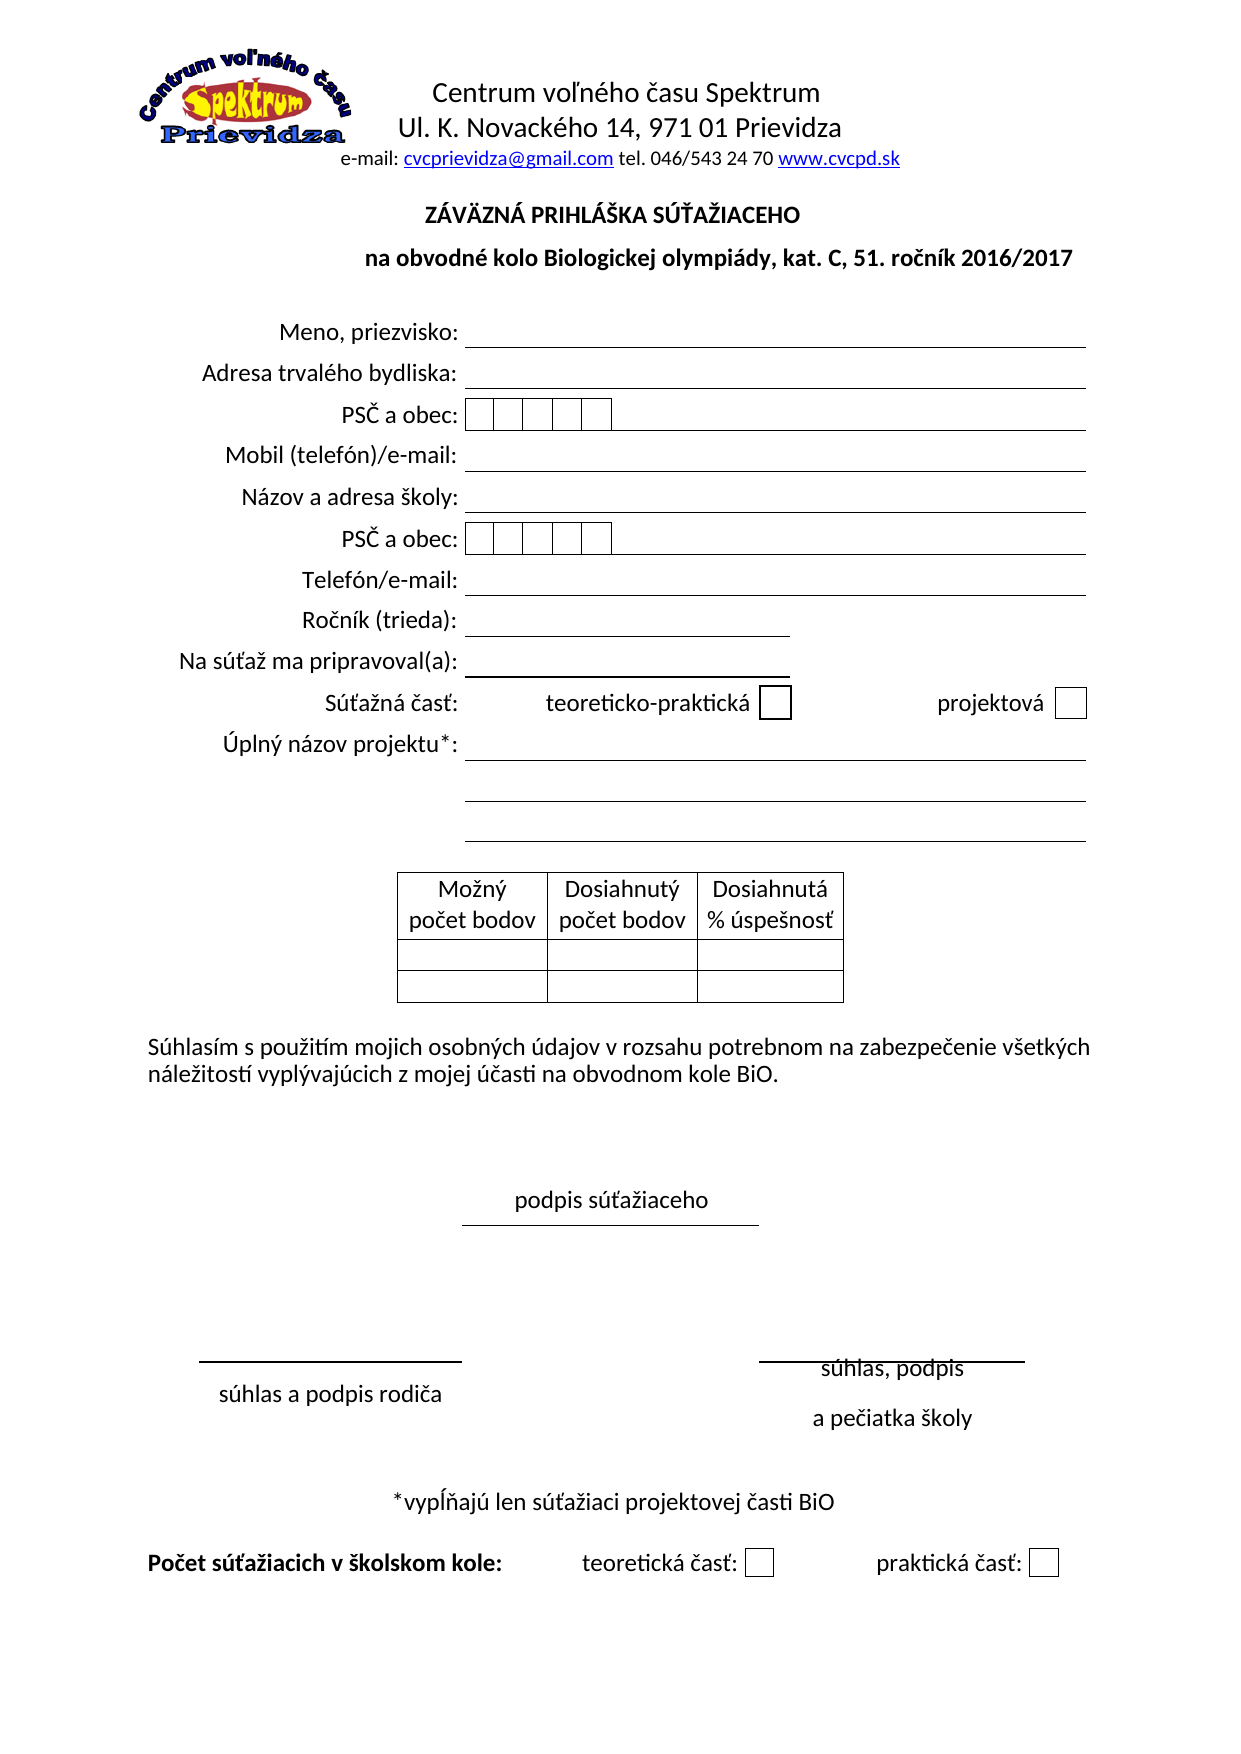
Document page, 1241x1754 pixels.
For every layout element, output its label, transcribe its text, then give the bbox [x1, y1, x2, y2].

text PSČ a obec: [341, 523, 1093, 553]
text Adresa trvalého bydliska: [202, 357, 1093, 387]
text Mobil (telefón)/e-mail: [225, 439, 1093, 470]
table_cell [698, 940, 843, 970]
text ZÁVÄZNÁ PRIHLÁŠKA SÚŤAŽIACEHO [425, 199, 1093, 230]
table_cell [398, 940, 547, 970]
text podpis súťažiaceho [514, 1184, 1093, 1215]
table_cell [398, 971, 547, 1002]
table_header projektová [792, 685, 1048, 718]
table_header Súťažná časť: [325, 685, 502, 718]
text Meno, priezvisko: [279, 316, 1093, 346]
text Súhlasím s použitím mojich osobných údajov v rozsahu potrebnom na zabezpečenie všetkých náležitostí vyplývajúcich z mojej účasti na obvodnom kole BiO. [148, 1033, 1093, 1089]
text Na súťaž ma pripravoval(a): [179, 646, 1093, 676]
text *vypĺňajú len súťažiaci projektovej časti BiO [391, 1486, 1093, 1516]
table_header teoreticko-praktická [502, 685, 759, 718]
picture [138, 48, 352, 161]
text Počet súťažiacich v školskom kole: teoretická časť: praktická časť: [148, 1547, 1093, 1577]
table_header Dosiahnutý počet bodov [548, 873, 697, 939]
text Telefón/e-mail: [302, 564, 1093, 594]
table_header Možný počet bodov [398, 873, 547, 939]
text súhlas, podpis [821, 1352, 1093, 1383]
text súhlas a podpis rodiča [218, 1383, 1093, 1407]
text Názov a adresa školy: [241, 481, 1093, 511]
table_cell [698, 971, 843, 1002]
text Ročník (trieda): [302, 604, 1093, 635]
text Úplný názov projektu*: [223, 729, 1093, 759]
table_header Dosiahnutá % úspešnosť [698, 873, 843, 939]
text na obvodné kolo Biologickej olympiády, kat. C, 51. ročník 2016/2017 [346, 242, 1093, 273]
table_cell [548, 940, 697, 970]
table_header [761, 687, 790, 718]
text PSČ a obec: [341, 399, 1093, 429]
table_cell [548, 971, 697, 1002]
text a pečiatka školy [812, 1407, 1093, 1432]
